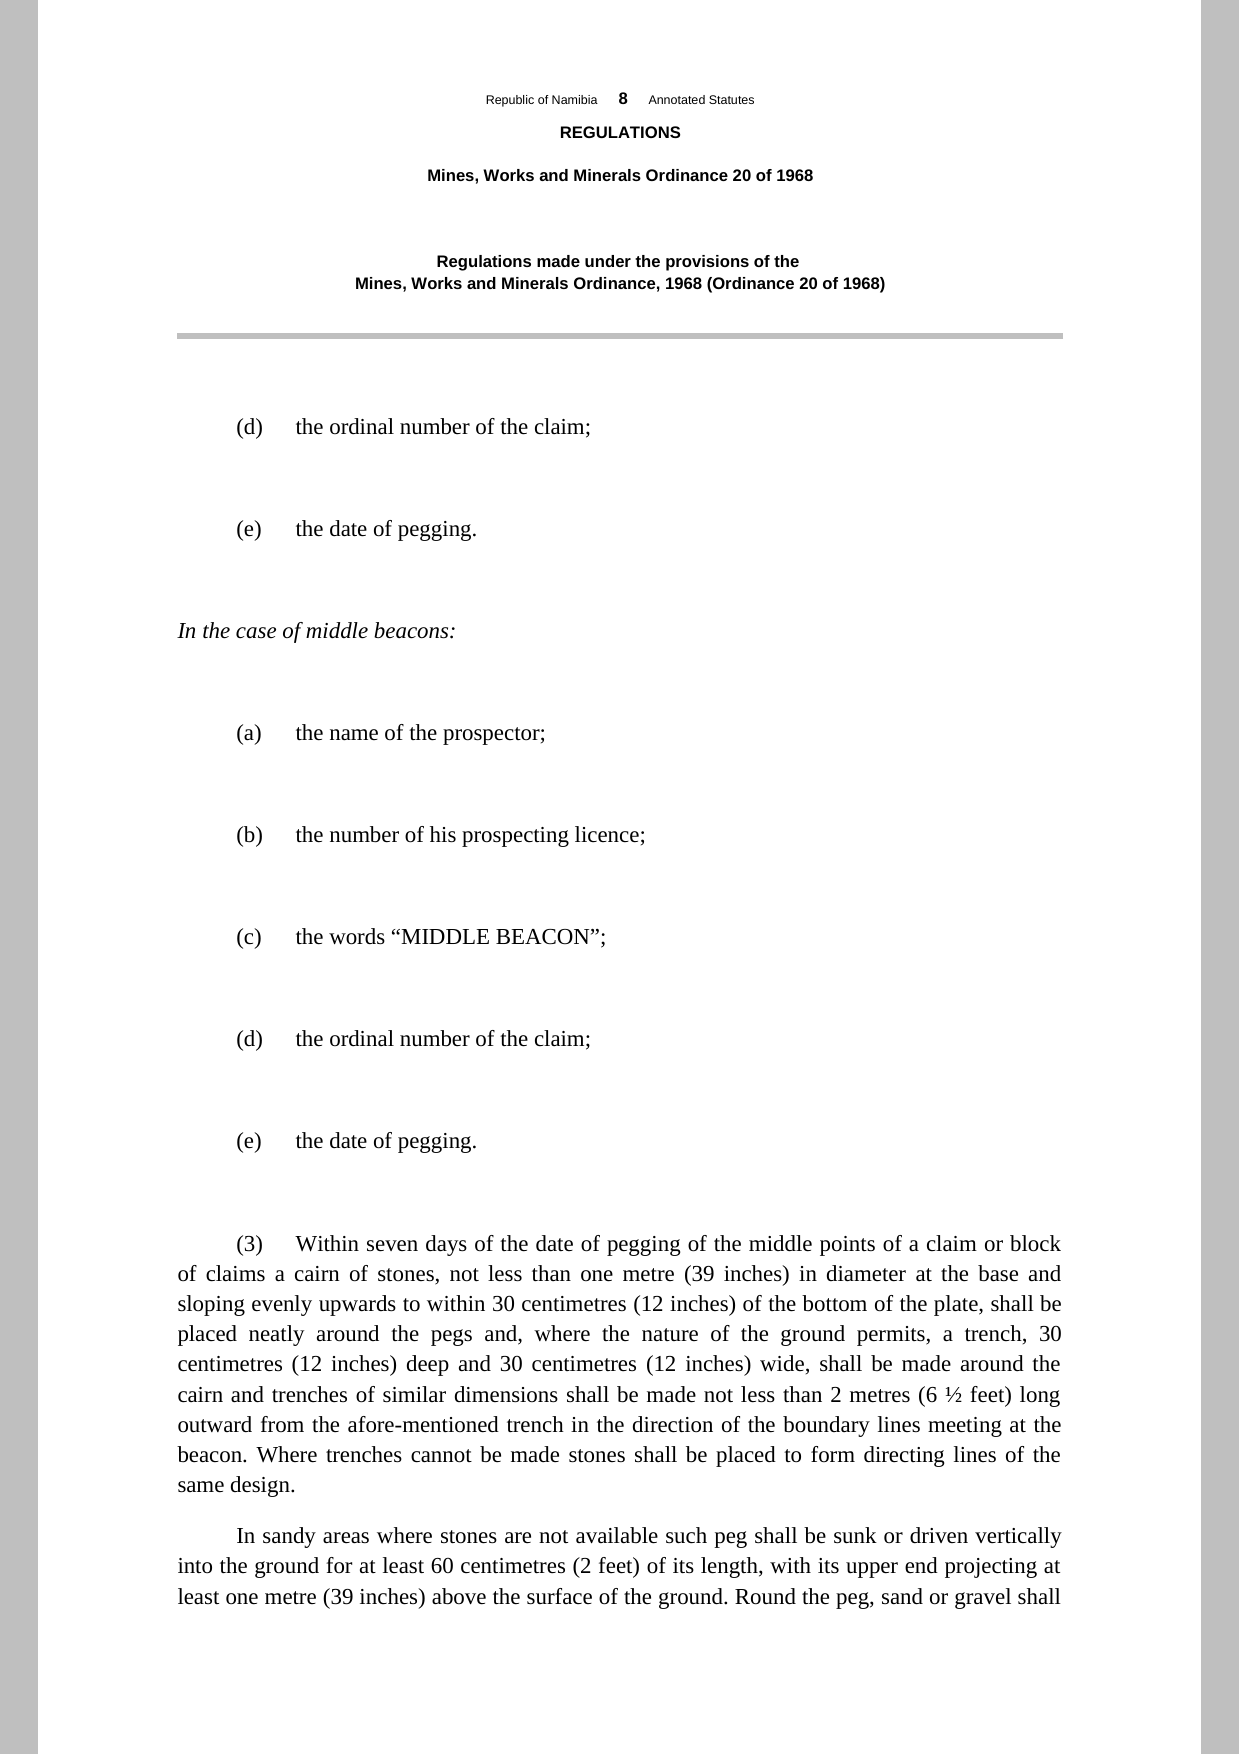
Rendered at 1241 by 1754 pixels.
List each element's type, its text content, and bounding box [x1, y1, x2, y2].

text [177, 1522, 1063, 1609]
text (c) the words “MIDDLE BEACON”; [236, 923, 1063, 950]
text (d) the ordinal number of the claim; [236, 413, 1063, 439]
text In the case of middle beacons: [177, 617, 1063, 643]
text (e) the date of pegging. [236, 1128, 1063, 1154]
text (e) the date of pegging. [236, 515, 1063, 541]
text (a) the name of the prospector; [236, 719, 1063, 746]
text (b) the number of his prospecting licence; [236, 821, 1063, 848]
text (d) the ordinal number of the claim; [236, 1026, 1063, 1052]
text (3) Within seven days of the date of pegging of the middle points of a claim or block of claims a cairn of stones, not less than one metre (39 inches) in diameter at the base and sloping evenly upwards to within 30 centimetres (12 inches) of the bottom of the plate, shall be placed neatly around the pegs and, where the nature of the ground permits, a trench, 30 centimetres (12 inches) deep and 30 centimetres (12 inches) wide, shall be made around the cairn and trenches of similar dimensions shall be made not less than 2 metres (6 ½ feet) long outward from the afore-mentioned trench in the direction of the boundary lines meeting at the beacon. Where trenches cannot be made stones shall be placed to form directing lines of the same design. [177, 1230, 1063, 1498]
